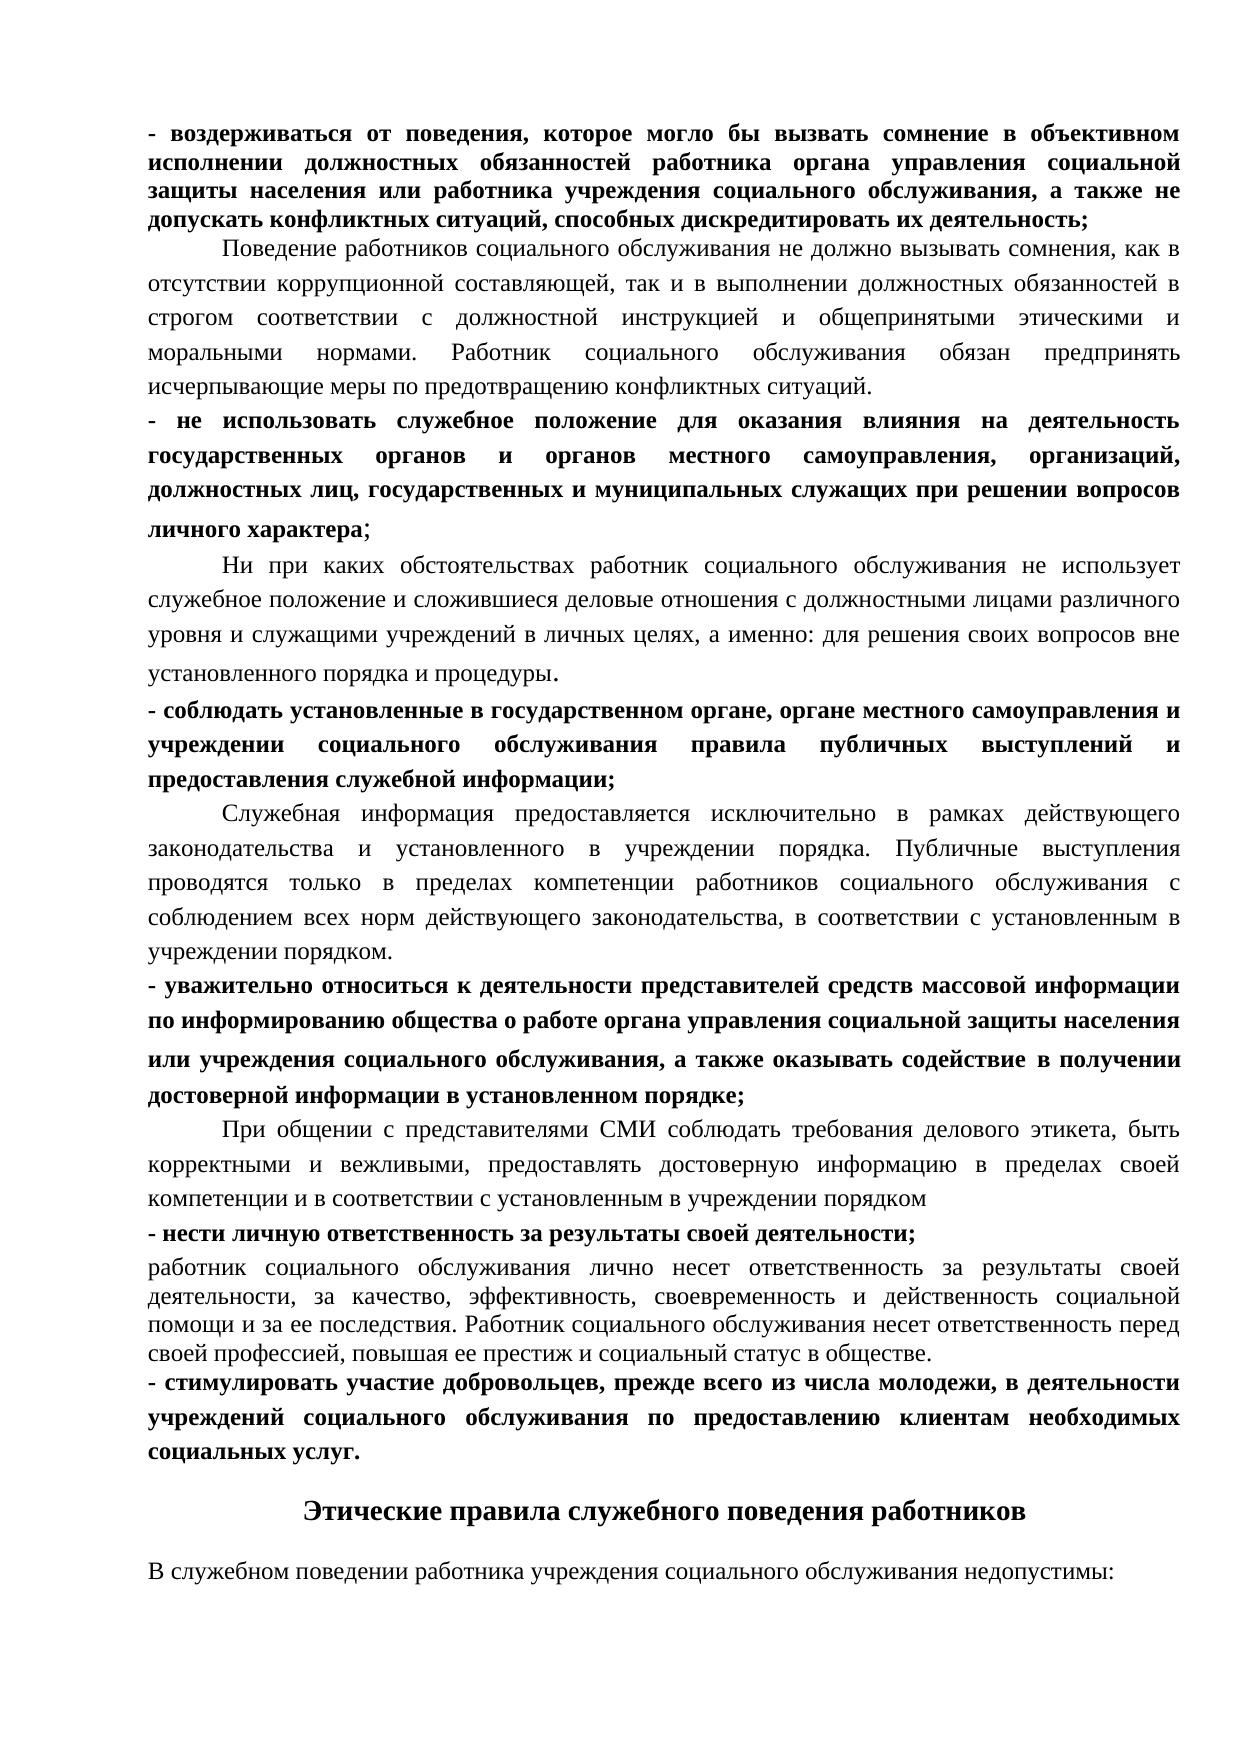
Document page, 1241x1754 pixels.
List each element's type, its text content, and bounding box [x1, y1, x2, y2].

text В служебном поведении работника учреждения социального обслуживания недопустимы: [148, 1556, 1181, 1584]
text - воздерживаться от поведения, которое могло бы вызвать сомнение в объективном исполнении должностных обязанностей работника органа управления социальной защиты населения или работника учреждения социального обслуживания, а также не допускать конфликтных ситуаций, способных дискредитировать их деятельность; [148, 118, 1181, 233]
text Поведение работников социального обслуживания не должно вызывать сомнения, как в отсутствии коррупционной составляющей, так и в выполнении должностных обязанностей в строгом соответствии с должностной инструкцией и общепринятыми этическими и моральными нормами. Работник социального обслуживания обязан предпринять исчерпывающие меры по предотвращению конфликтных ситуаций. [148, 233, 1181, 400]
text - соблюдать установленные в государственном органе, органе местного самоуправления и учреждении социального обслуживания правила публичных выступлений и предоставления служебной информации; [148, 695, 1181, 792]
text работник социального обслуживания лично несет ответственность за результаты своей деятельности, за качество, эффективность, своевременность и действенность социальной помощи и за ее последствия. Работник социального обслуживания несет ответственность перед своей профессией, повышая ее престиж и социальный статус в обществе. [148, 1252, 1181, 1367]
text - уважительно относиться к деятельности представителей средств массовой информации по информированию общества о работе органа управления социальной защиты населения или учреждения социального обслуживания, а также оказывать содействие в получении достоверной информации в установленном порядке; [148, 971, 1181, 1108]
text - не использовать служебное положение для оказания влияния на деятельность государственных органов и органов местного самоуправления, организаций, должностных лиц, государственных и муниципальных служащих при решении вопросов личного характера; [148, 406, 1181, 543]
text - нести личную ответственность за результаты своей деятельности; [148, 1218, 1181, 1246]
text Ни при каких обстоятельствах работник социального обслуживания не использует служебное положение и сложившиеся деловые отношения с должностными лицами различного уровня и служащими учреждений в личных целях, а именно: для решения своих вопросов вне установленного порядка и процедуры. [148, 550, 1181, 688]
text - стимулировать участие добровольцев, прежде всего из числа молодежи, в деятельности учреждений социального обслуживания по предоставлению клиентам необходимых социальных услуг. [148, 1367, 1181, 1465]
text Служебная информация предоставляется исключительно в рамках действующего законодательства и установленного в учреждении порядка. Публичные выступления проводятся только в пределах компетенции работников социального обслуживания с соблюдением всех норм действующего законодательства, в соответствии с установленным в учреждении порядком. [148, 798, 1181, 965]
text Этические правила служебного поведения работников [148, 1493, 1181, 1527]
text При общении с представителями СМИ соблюдать требования делового этикета, быть корректными и вежливыми, предоставлять достоверную информацию в пределах своей компетенции и в соответствии с установленным в учреждении порядком [148, 1114, 1181, 1212]
